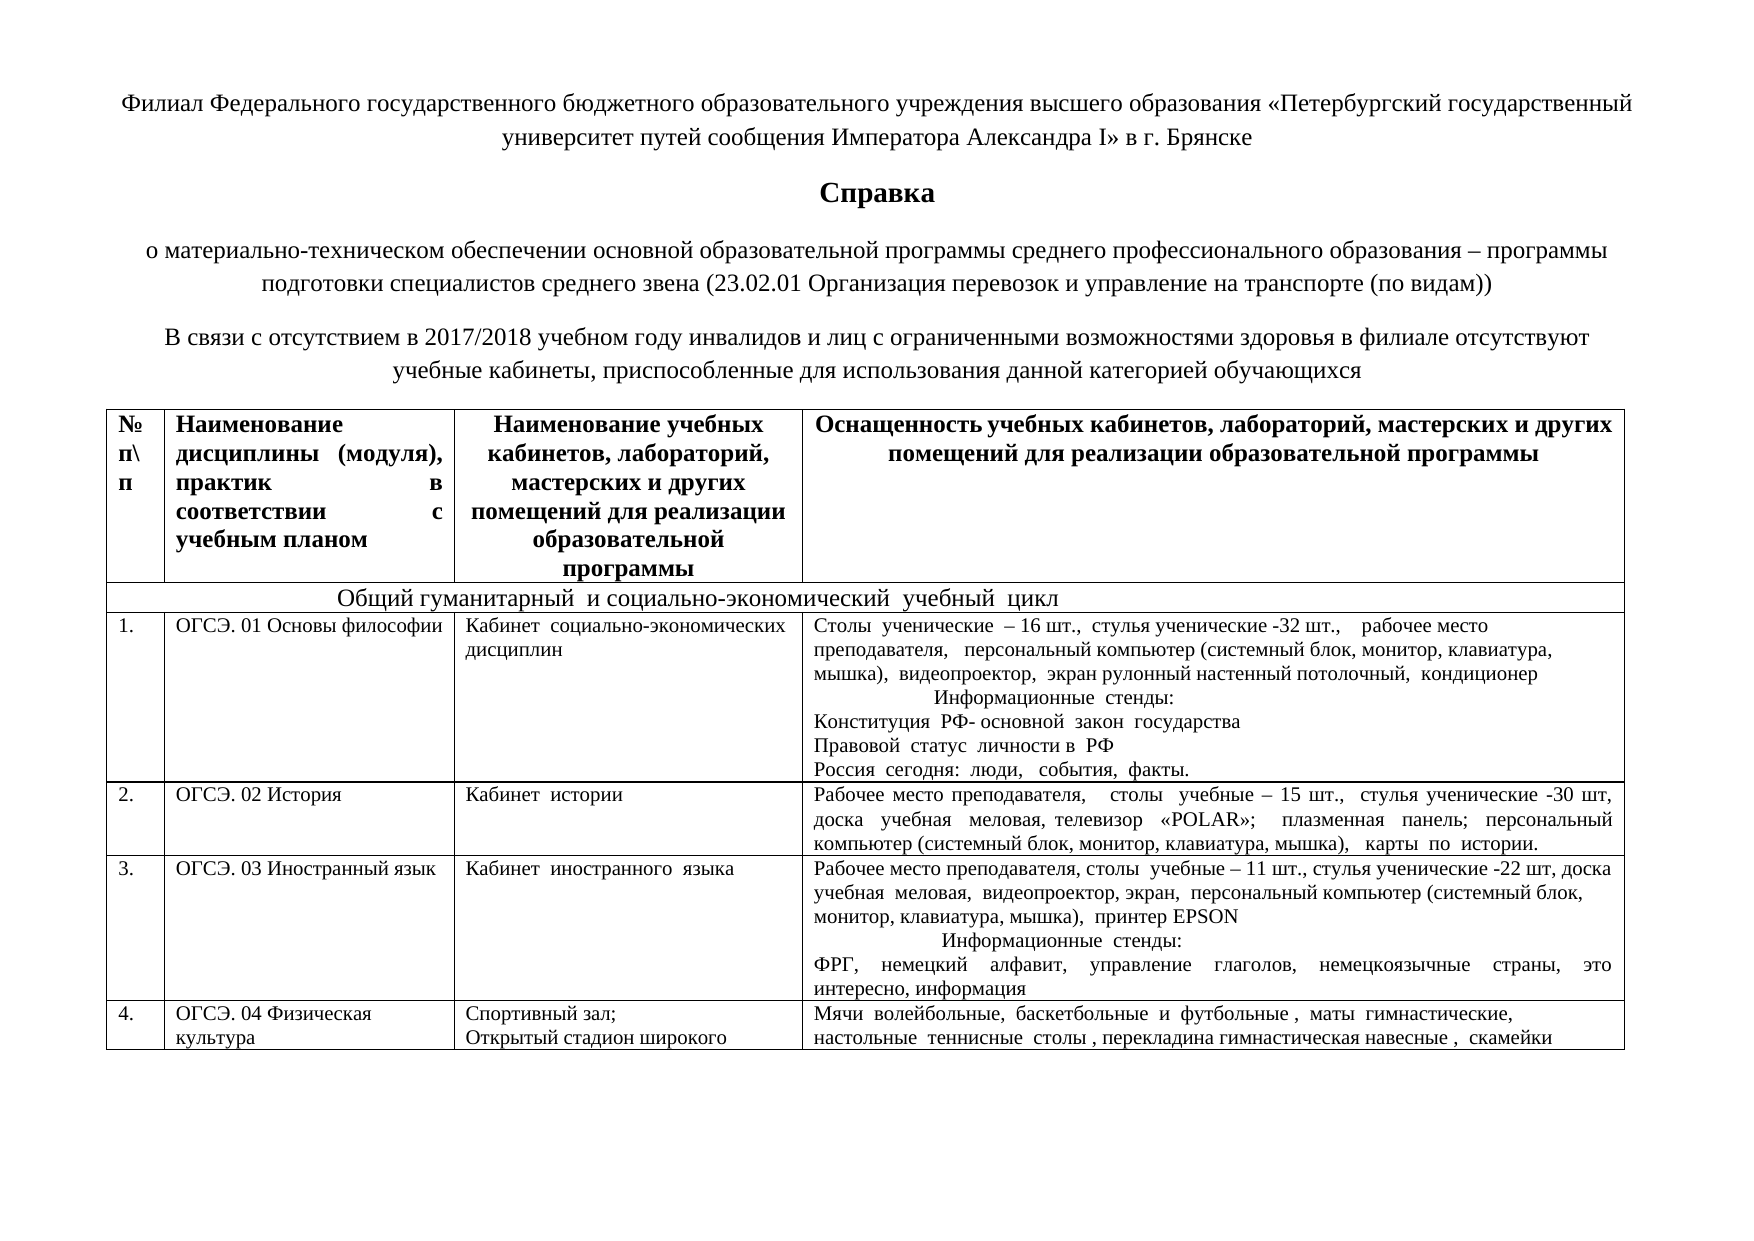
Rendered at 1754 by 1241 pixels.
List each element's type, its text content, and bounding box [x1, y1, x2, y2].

table_cell Общий гуманитарный и социально-экономический учебный цикл [107, 583, 1624, 612]
table_cell ОГСЭ. 01 Основы философии [165, 613, 454, 781]
table_header Наименование учебных кабинетов, лабораторий, мастерских и других помещений для реализации образовательной программы [455, 410, 802, 582]
table_cell [107, 1001, 164, 1049]
table_cell Рабочее место преподавателя, столы учебные – 11 шт., стулья ученические -22 шт, доска учебная меловая, видеопроектор, экран, персональный компьютер (системный блок, монитор, клавиатура, мышка), принтер EPSON Информационные стенды: ФРГ, немецкий алфавит, управление глаголов, немецкоязычные страны, это интересно, информация [803, 856, 1624, 1000]
table_header Оснащенность учебных кабинетов, лабораторий, мастерских и других помещений для реализации образовательной программы [803, 410, 1624, 582]
table_header № п\п [107, 410, 164, 582]
table_cell [107, 613, 164, 781]
table_cell Кабинет иностранного языка [455, 856, 802, 1000]
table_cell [803, 1001, 1624, 1049]
text о материально-техническом обеспечении основной образовательной программы среднего профессионального образования – программы подготовки специалистов среднего звена (23.02.01 Организация перевозок и управление на транспорте (по видам)) [118, 235, 1636, 297]
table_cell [455, 1001, 802, 1049]
text Филиал Федерального государственного бюджетного образовательного учреждения высшего образования «Петербургский государственный университет путей сообщения Императора Александра I» в г. Брянске [118, 88, 1636, 150]
text Справка [118, 175, 1636, 209]
table_cell ОГСЭ. 03 Иностранный язык [165, 856, 454, 1000]
table_header Наименование дисциплины (модуля), практик в соответствии с учебным планом [165, 410, 454, 582]
table_cell Кабинет социально-экономических дисциплин [455, 613, 802, 781]
table_cell [107, 783, 164, 854]
table_cell Столы ученические – 16 шт., стулья ученические -32 шт., рабочее место преподавателя, персональный компьютер (системный блок, монитор, клавиатура, мышка), видеопроектор, экран рулонный настенный потолочный, кондиционер Информационные стенды: Конституция РФ- основной закон государства Правовой статус личности в РФ Россия сегодня: люди, события, факты. [803, 613, 1624, 781]
table_cell [107, 856, 164, 1000]
table_cell ОГСЭ. 02 История [165, 783, 454, 854]
table_cell Рабочее место преподавателя, столы учебные – 15 шт., стулья ученические -30 шт, доска учебная меловая, телевизор «POLAR»; плазменная панель; персональный компьютер (системный блок, монитор, клавиатура, мышка), карты по истории. [803, 783, 1624, 854]
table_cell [165, 1001, 454, 1049]
table_cell Кабинет истории [455, 783, 802, 854]
text В связи с отсутствием в 2017/2018 учебном году инвалидов и лиц с ограниченными возможностями здоровья в филиале отсутствуют учебные кабинеты, приспособленные для использования данной категорией обучающихся [118, 322, 1636, 383]
